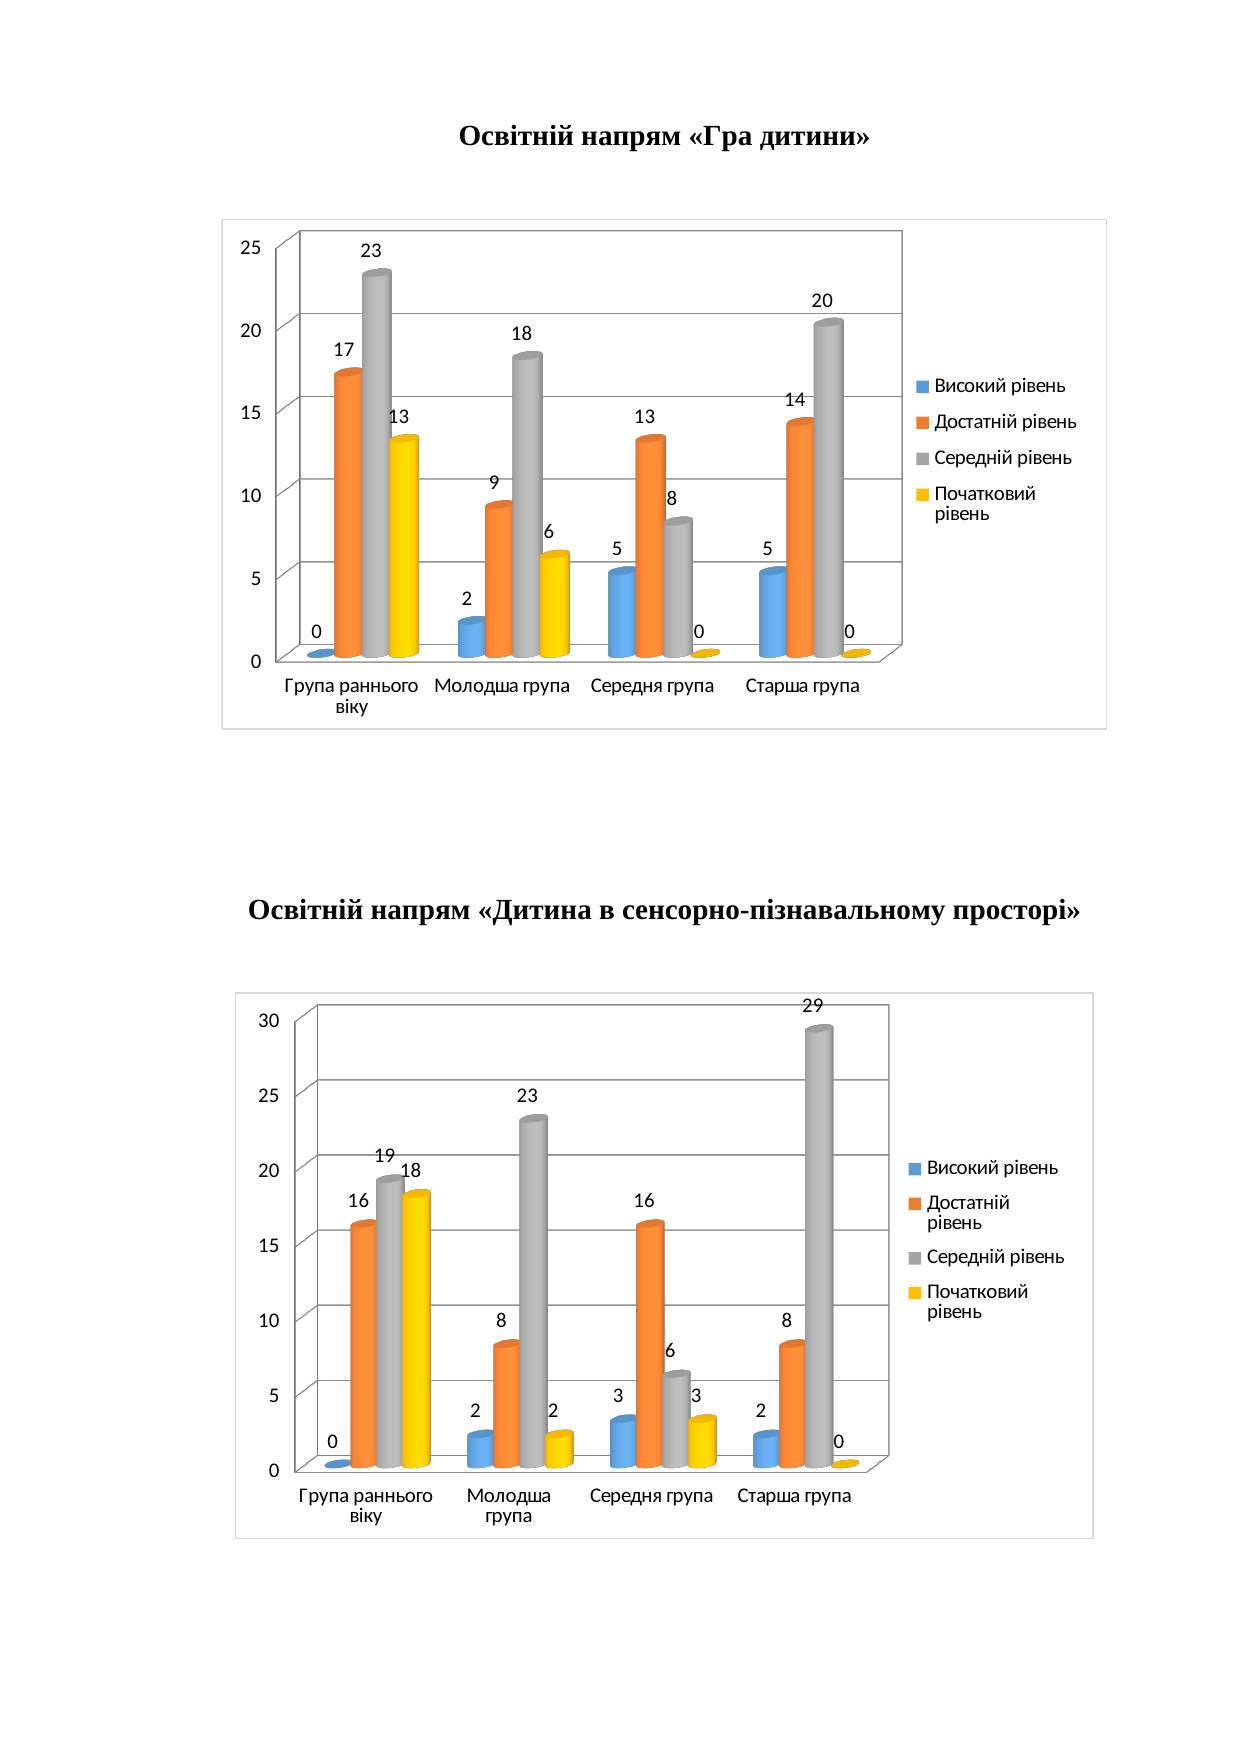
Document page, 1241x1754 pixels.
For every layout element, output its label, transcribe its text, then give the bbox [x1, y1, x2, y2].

text Освітній напрям «Гра дитини» [177, 118, 1152, 152]
text Освітній напрям «Дитина в сенсорно-пізнавальному просторі» [177, 892, 1152, 925]
